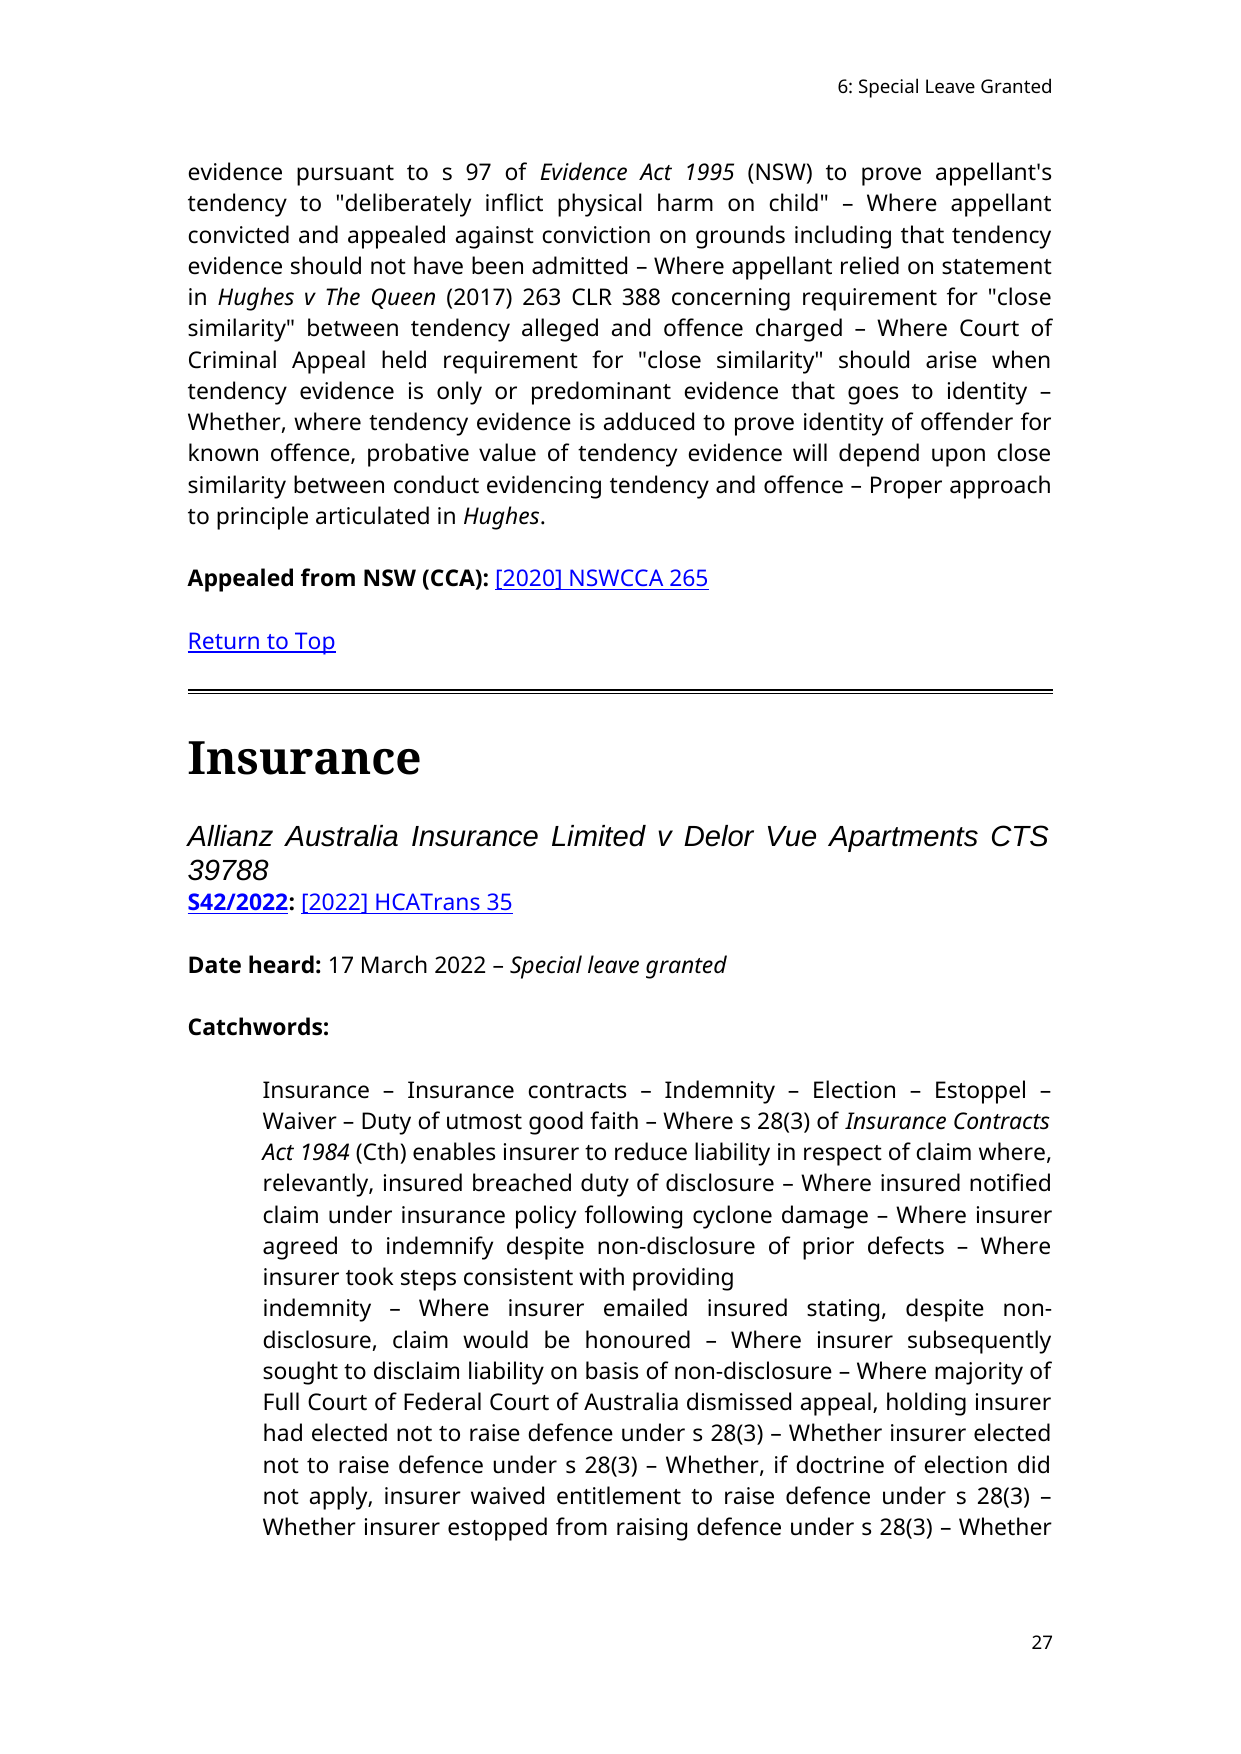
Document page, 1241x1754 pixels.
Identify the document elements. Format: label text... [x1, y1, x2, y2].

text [187, 156, 1053, 531]
subtitle Allianz Australia Insurance Limited v Delor Vue Apartments CTS 39788 [187, 819, 1053, 886]
text Catchwords: [187, 1011, 1053, 1042]
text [262, 1292, 1053, 1542]
subtitle Insurance [187, 725, 1053, 788]
text Return to Top [187, 625, 1053, 656]
text S42/2022: [2022] HCATrans 35 [187, 886, 1053, 917]
text Appealed from NSW (CCA): [2020] NSWCCA 265 [187, 562, 1053, 593]
text Date heard: 17 March 2022 – Special leave granted [187, 948, 1053, 980]
text Insurance – Insurance contracts – Indemnity – Election – Estoppel – Waiver – Duty of utmost good faith – Where s 28(3) of Insurance Contracts Act 1984 (Cth) enables insurer to reduce liability in respect of claim where, relevantly, insured breached duty of disclosure – Where insured notified claim under insurance policy following cyclone damage – Where insurer agreed to indemnify despite non-disclosure of prior defects – Where insurer took steps consistent with providing [262, 1073, 1053, 1292]
